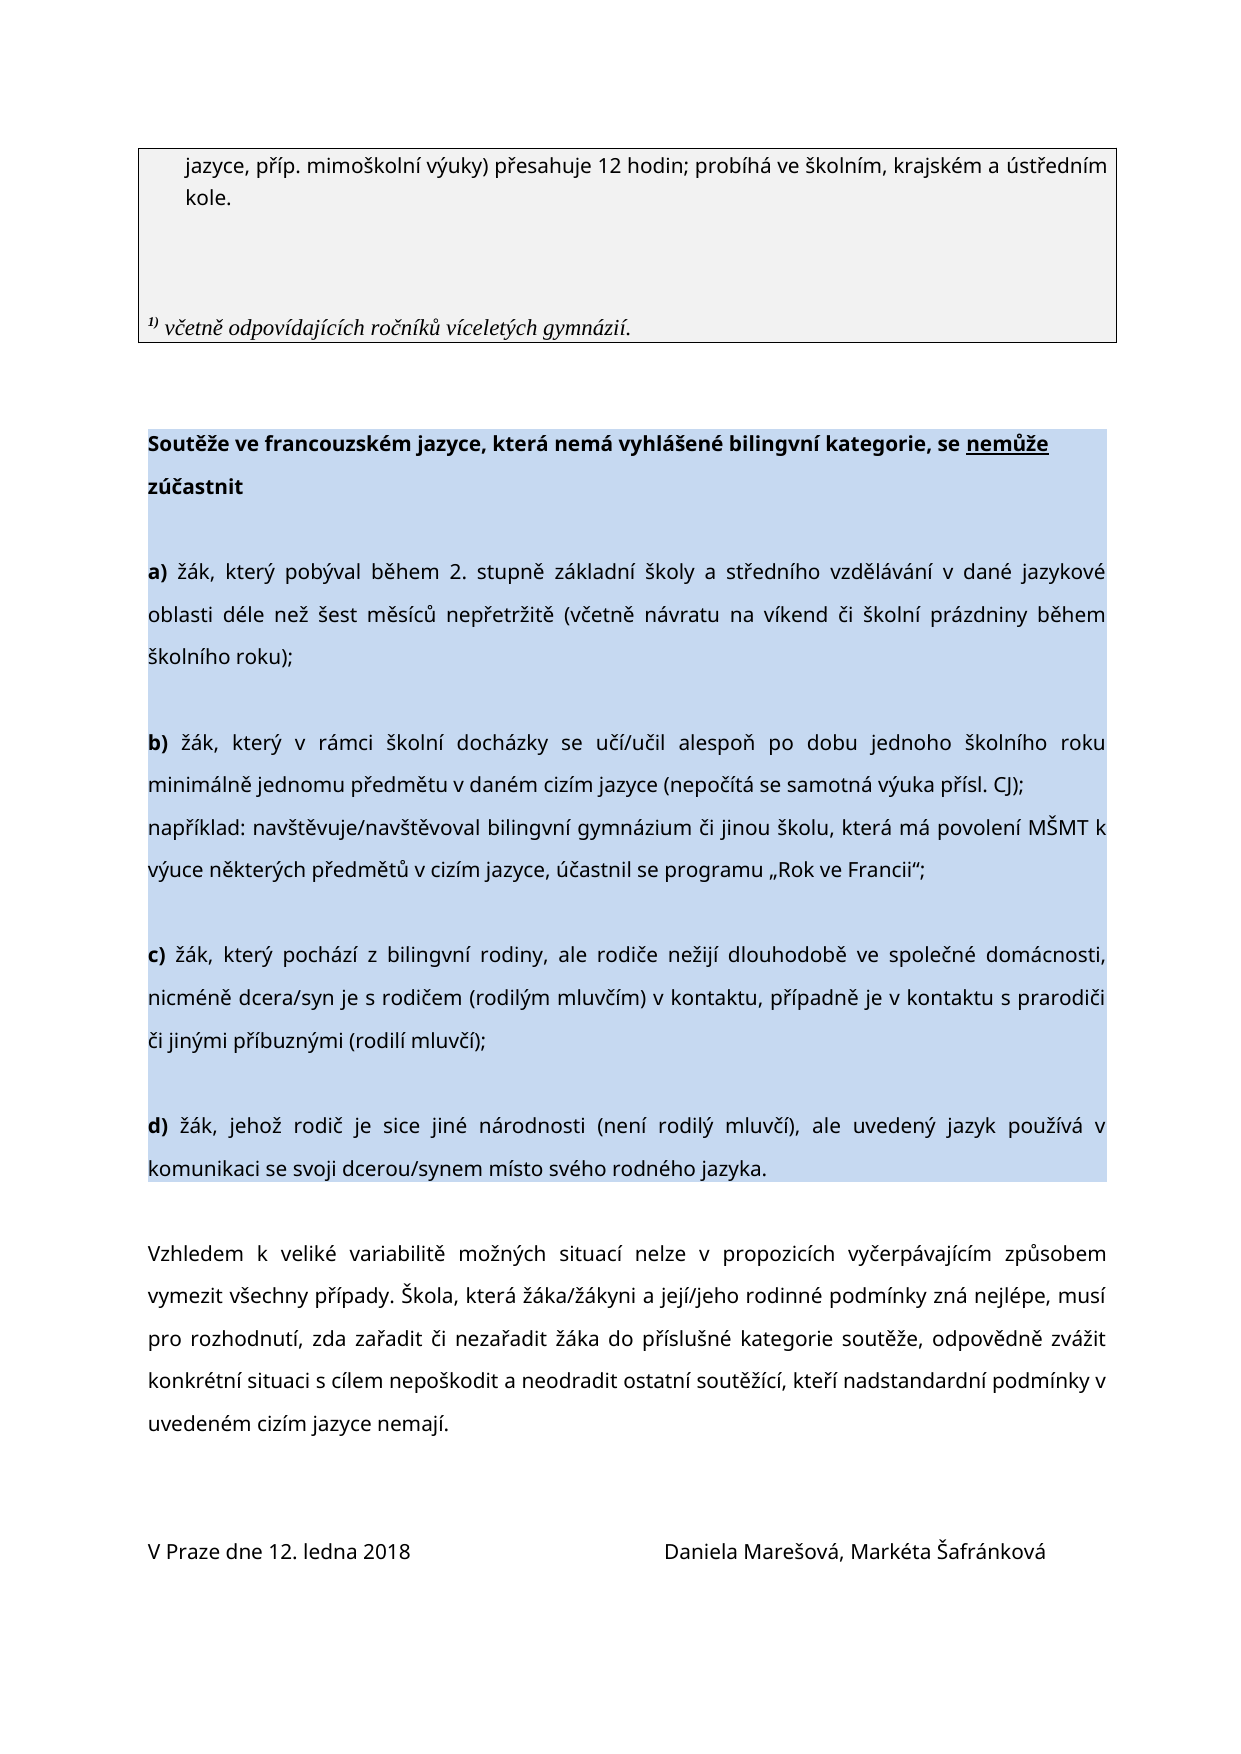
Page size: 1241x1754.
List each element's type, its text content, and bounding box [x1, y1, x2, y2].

text b) žák, který v rámci školní docházky se učí/učil alespoň po dobu jednoho školního roku minimálně jednomu předmětu v daném cizím jazyce (nepočítá se samotná výuka přísl. CJ); [148, 728, 1107, 799]
text Soutěže ve francouzském jazyce, která nemá vyhlášené bilingvní kategorie, se nemůže [148, 429, 1107, 458]
text c) žák, který pochází z bilingvní rodiny, ale rodiče nežijí dlouhodobě ve společné domácnosti, nicméně dcera/syn je s rodičem (rodilým mluvčím) v kontaktu, případně je v kontaktu s prarodiči či jinými příbuznými (rodilí mluvčí); [148, 941, 1107, 1054]
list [139, 149, 1116, 212]
text a) žák, který pobýval během 2. stupně základní školy a středního vzdělávání v dané jazykové oblasti déle než šest měsíců nepřetržitě (včetně návratu na víkend či školní prázdniny během školního roku); [148, 557, 1107, 671]
text 1) včetně odpovídajících ročníků víceletých gymnázií. [139, 311, 1116, 342]
text V Praze dne 12. ledna 2018 Daniela Marešová, Markéta Šafránková [148, 1537, 1107, 1566]
text Vzhledem k veliké variabilitě možných situací nelze v propozicích vyčerpávajícím způsobem vymezit všechny případy. Škola, která žáka/žákyni a její/jeho rodinné podmínky zná nejlépe, musí pro rozhodnutí, zda zařadit či nezařadit žáka do příslušné kategorie soutěže, odpovědně zvážit konkrétní situaci s cílem nepoškodit a neodradit ostatní soutěžící, kteří nadstandardní podmínky v uvedeném cizím jazyce nemají. [148, 1239, 1107, 1438]
text například: navštěvuje/navštěvoval bilingvní gymnázium či jinou školu, která má povolení MŠMT k výuce některých předmětů v cizím jazyce, účastnil se programu „Rok ve Francii“; [148, 813, 1107, 884]
text zúčastnit [148, 472, 1107, 500]
text d) žák, jehož rodič je sice jiné národnosti (není rodilý mluvčí), ale uvedený jazyk používá v komunikaci se svoji dcerou/synem místo svého rodného jazyka. [148, 1111, 1107, 1182]
